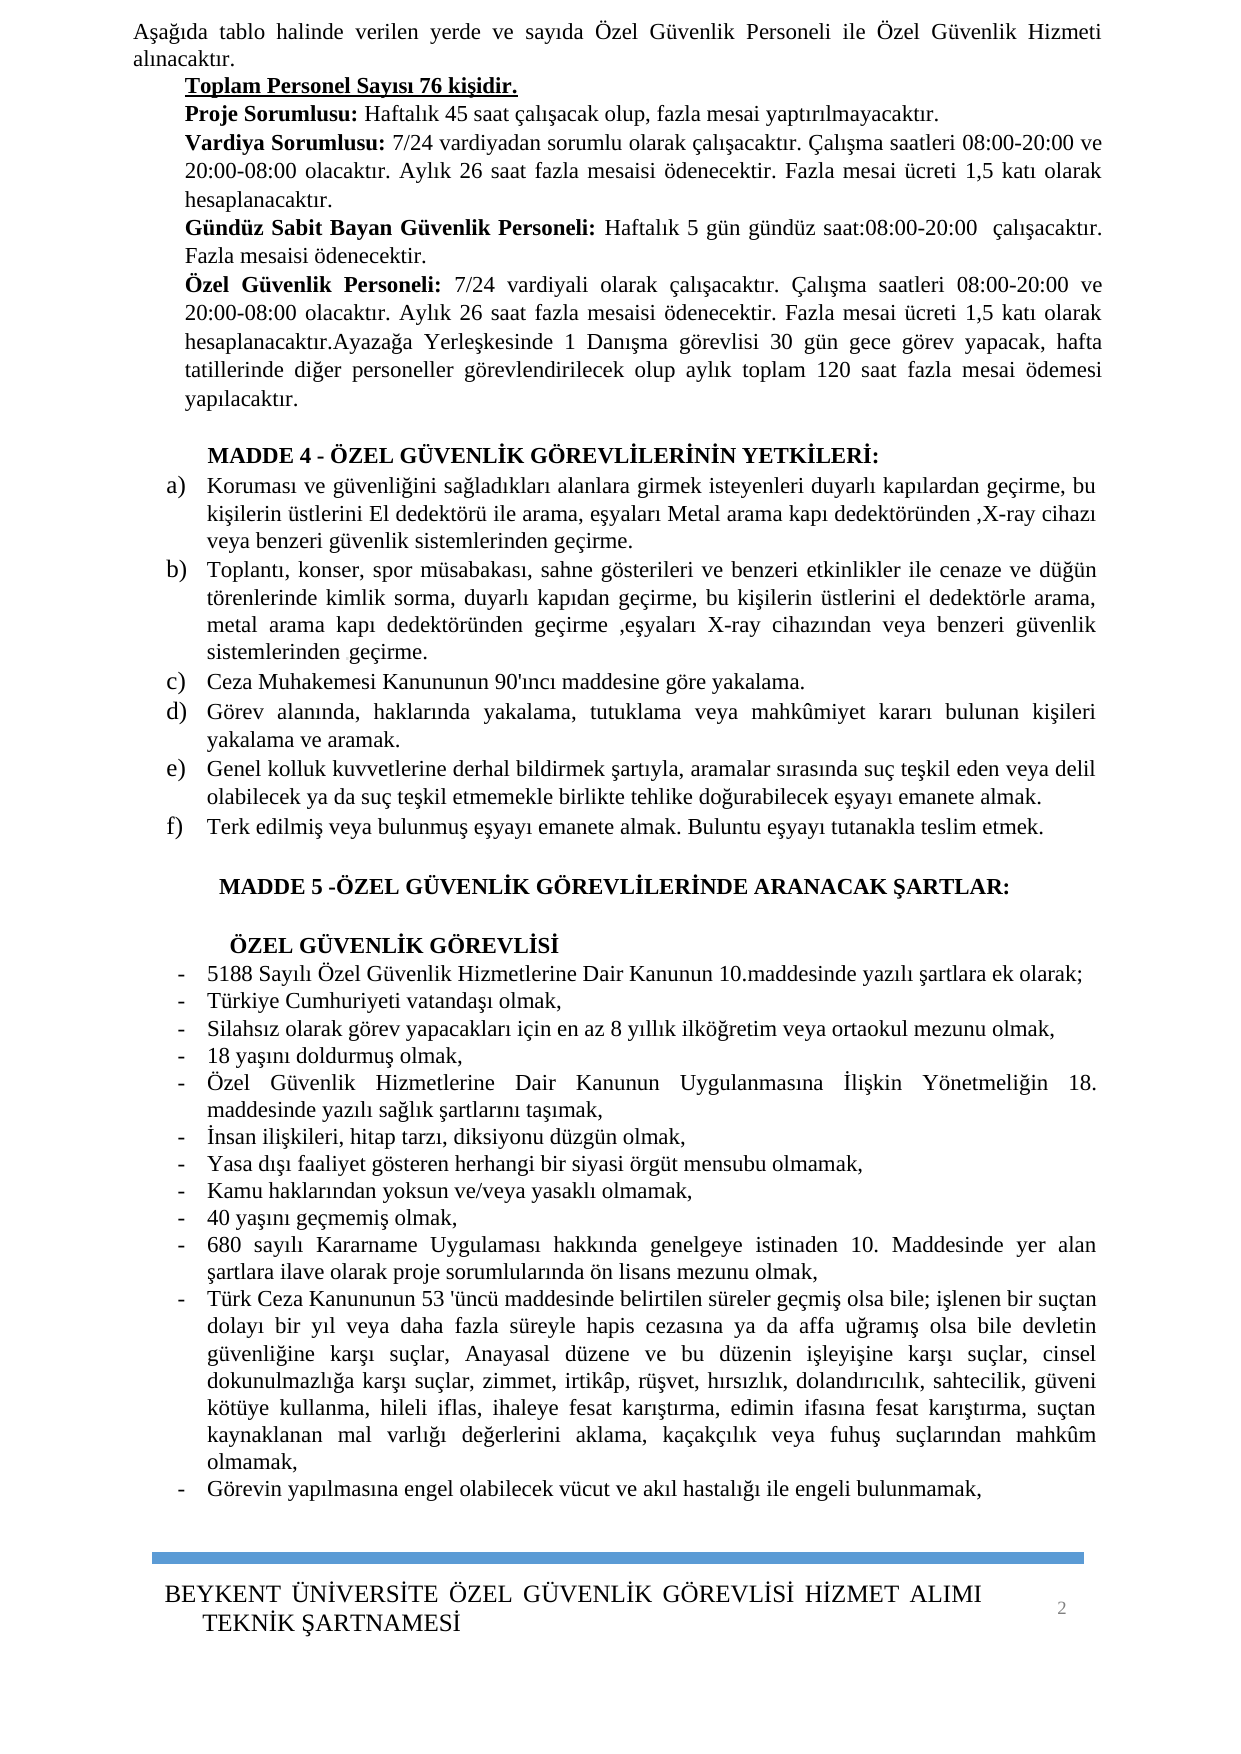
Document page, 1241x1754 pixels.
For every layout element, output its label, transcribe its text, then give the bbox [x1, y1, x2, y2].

list Silahsız olarak görev yapacakları için en az 8 yıllık ilköğretim veya ortaokul mezunu olmak, [177, 1015, 1098, 1041]
list Kamu haklarından yoksun ve/veya yasaklı olmamak, [177, 1177, 1098, 1203]
text Gündüz Sabit Bayan Güvenlik Personeli: Haftalık 5 gün gündüz saat:08:00-20:00 çalışacaktır. Fazla mesaisi ödenecektir. [184, 214, 1104, 269]
list Terk edilmiş veya bulunmuş eşyayı emanete almak. Buluntu eşyayı tutanakla teslim etmek. [166, 811, 1098, 839]
list 5188 Sayılı Özel Güvenlik Hizmetlerine Dair Kanunun 10.maddesinde yazılı şartlara ek olarak; [177, 961, 1098, 987]
list 40 yaşını geçmemiş olmak, [177, 1204, 1098, 1231]
text Toplam Personel Sayısı 76 kişidir. [133, 73, 1104, 99]
text ÖZEL GÜVENLİK GÖREVLİSİ [184, 932, 1104, 958]
text Aşağıda tablo halinde verilen yerde ve sayıda Özel Güvenlik Personeli ile Özel Güvenlik Hizmeti alınacaktır. [133, 18, 1104, 71]
list 18 yaşını doldurmuş olmak, [177, 1042, 1098, 1068]
text Proje Sorumlusu: Haftalık 45 saat çalışacak olup, fazla mesai yaptırılmayacaktır. [184, 100, 1104, 127]
text Özel Güvenlik Personeli: 7/24 vardiyali olarak çalışacaktır. Çalışma saatleri 08:00-20:00 ve 20:00-08:00 olacaktır. Aylık 26 saat fazla mesaisi ödenecektir. Fazla mesai ücreti 1,5 katı olarak hesaplanacaktır.Ayazağa Yerleşkesinde 1 Danışma görevlisi 30 gün gece görev yapacak, hafta tatillerinde diğer personeller görevlendirilecek olup aylık toplam 120 saat fazla mesai ödemesi yapılacaktır. [184, 271, 1104, 411]
text MADDE 4 - ÖZEL GÜVENLİK GÖREVLİLERİNİN YETKİLERİ: [184, 442, 1104, 468]
list 680 sayılı Kararname Uygulaması hakkında genelgeye istinaden 10. Maddesinde yer alan şartlara ilave olarak proje sorumlularında ön lisans mezunu olmak, [177, 1231, 1098, 1285]
list Genel kolluk kuvvetlerine derhal bildirmek şartıyla, aramalar sırasında suç teşkil eden veya delil olabilecek ya da suç teşkil etmemekle birlikte tehlike doğurabilecek eşyayı emanete almak. [166, 753, 1098, 809]
list Toplantı, konser, spor müsabakası, sahne gösterileri ve benzeri etkinlikler ile cenaze ve düğün törenlerinde kimlik sorma, duyarlı kapıdan geçirme, bu kişilerin üstlerini el dedektörle arama, metal arama kapı dedektöründen geçirme ,eşyaları X-ray cihazından veya benzeri güvenlik sistemlerinden geçirme. [166, 554, 1098, 664]
text Vardiya Sorumlusu: 7/24 vardiyadan sorumlu olarak çalışacaktır. Çalışma saatleri 08:00-20:00 ve 20:00-08:00 olacaktır. Aylık 26 saat fazla mesaisi ödenecektir. Fazla mesai ücreti 1,5 katı olarak hesaplanacaktır. [184, 129, 1104, 212]
list Türk Ceza Kanununun 53 'üncü maddesinde belirtilen süreler geçmiş olsa bile; işlenen bir suçtan dolayı bir yıl veya daha fazla süreyle hapis cezasına ya da affa uğramış olsa bile devletin güvenliğine karşı suçlar, Anayasal düzene ve bu düzenin işleyişine karşı suçlar, cinsel dokunulmazlığa karşı suçlar, zimmet, irtikâp, rüşvet, hırsızlık, dolandırıcılık, sahtecilik, güveni kötüye kullanma, hileli iflas, ihaleye fesat karıştırma, edimin ifasına fesat karıştırma, suçtan kaynaklanan mal varlığı değerlerini aklama, kaçakçılık veya fuhuş suçlarından mahkûm olmamak, [177, 1286, 1098, 1474]
list Yasa dışı faaliyet gösteren herhangi bir siyasi örgüt mensubu olmamak, [177, 1150, 1098, 1176]
list Türkiye Cumhuriyeti vatandaşı olmak, [177, 988, 1098, 1014]
list Koruması ve güvenliğini sağladıkları alanlara girmek isteyenleri duyarlı kapılardan geçirme, bu kişilerin üstlerini El dedektörü ile arama, eşyaları Metal arama kapı dedektöründen ,X-ray cihazı veya benzeri güvenlik sistemlerinden geçirme. [166, 470, 1098, 553]
text MADDE 5 -ÖZEL GÜVENLİK GÖREVLİLERİNDE ARANACAK ŞARTLAR: [184, 873, 1104, 899]
list Görevin yapılmasına engel olabilecek vücut ve akıl hastalığı ile engeli bulunmamak, [177, 1475, 1098, 1501]
list Görev alanında, haklarında yakalama, tutuklama veya mahkûmiyet kararı bulunan kişileri yakalama ve aramak. [166, 696, 1098, 752]
list Özel Güvenlik Hizmetlerine Dair Kanunun Uygulanmasına İlişkin Yönetmeliğin 18. maddesinde yazılı sağlık şartlarını taşımak, [177, 1069, 1098, 1122]
list Ceza Muhakemesi Kanununun 90'ıncı maddesine göre yakalama. [166, 666, 1098, 695]
list İnsan ilişkileri, hitap tarzı, diksiyonu düzgün olmak, [177, 1123, 1098, 1149]
